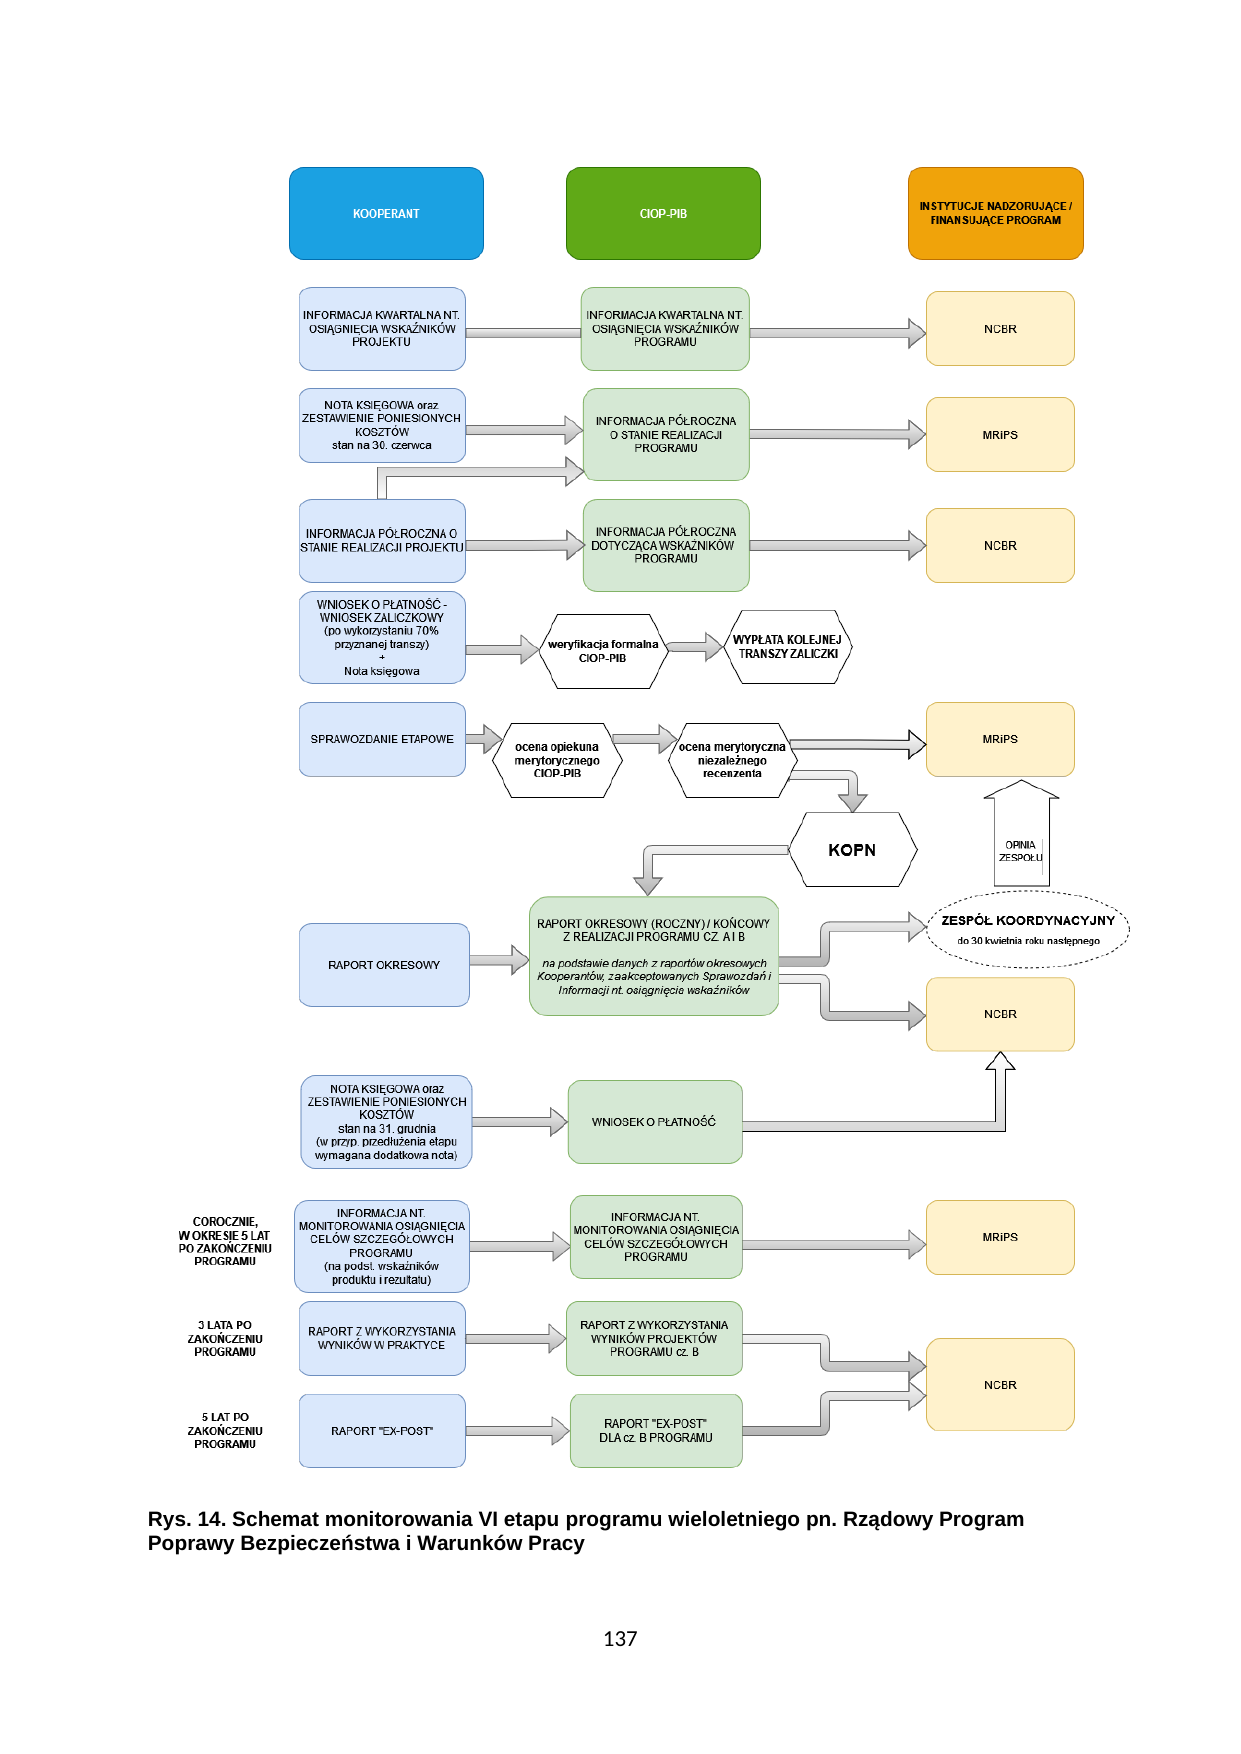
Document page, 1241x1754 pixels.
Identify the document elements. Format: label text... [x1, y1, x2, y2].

text Rys. 14. Schemat monitorowania VI etapu programu wieloletniego pn. Rządowy Program Poprawy Bezpieczeństwa i Warunków Pracy [148, 1507, 1093, 1555]
picture [132, 147, 1150, 1478]
